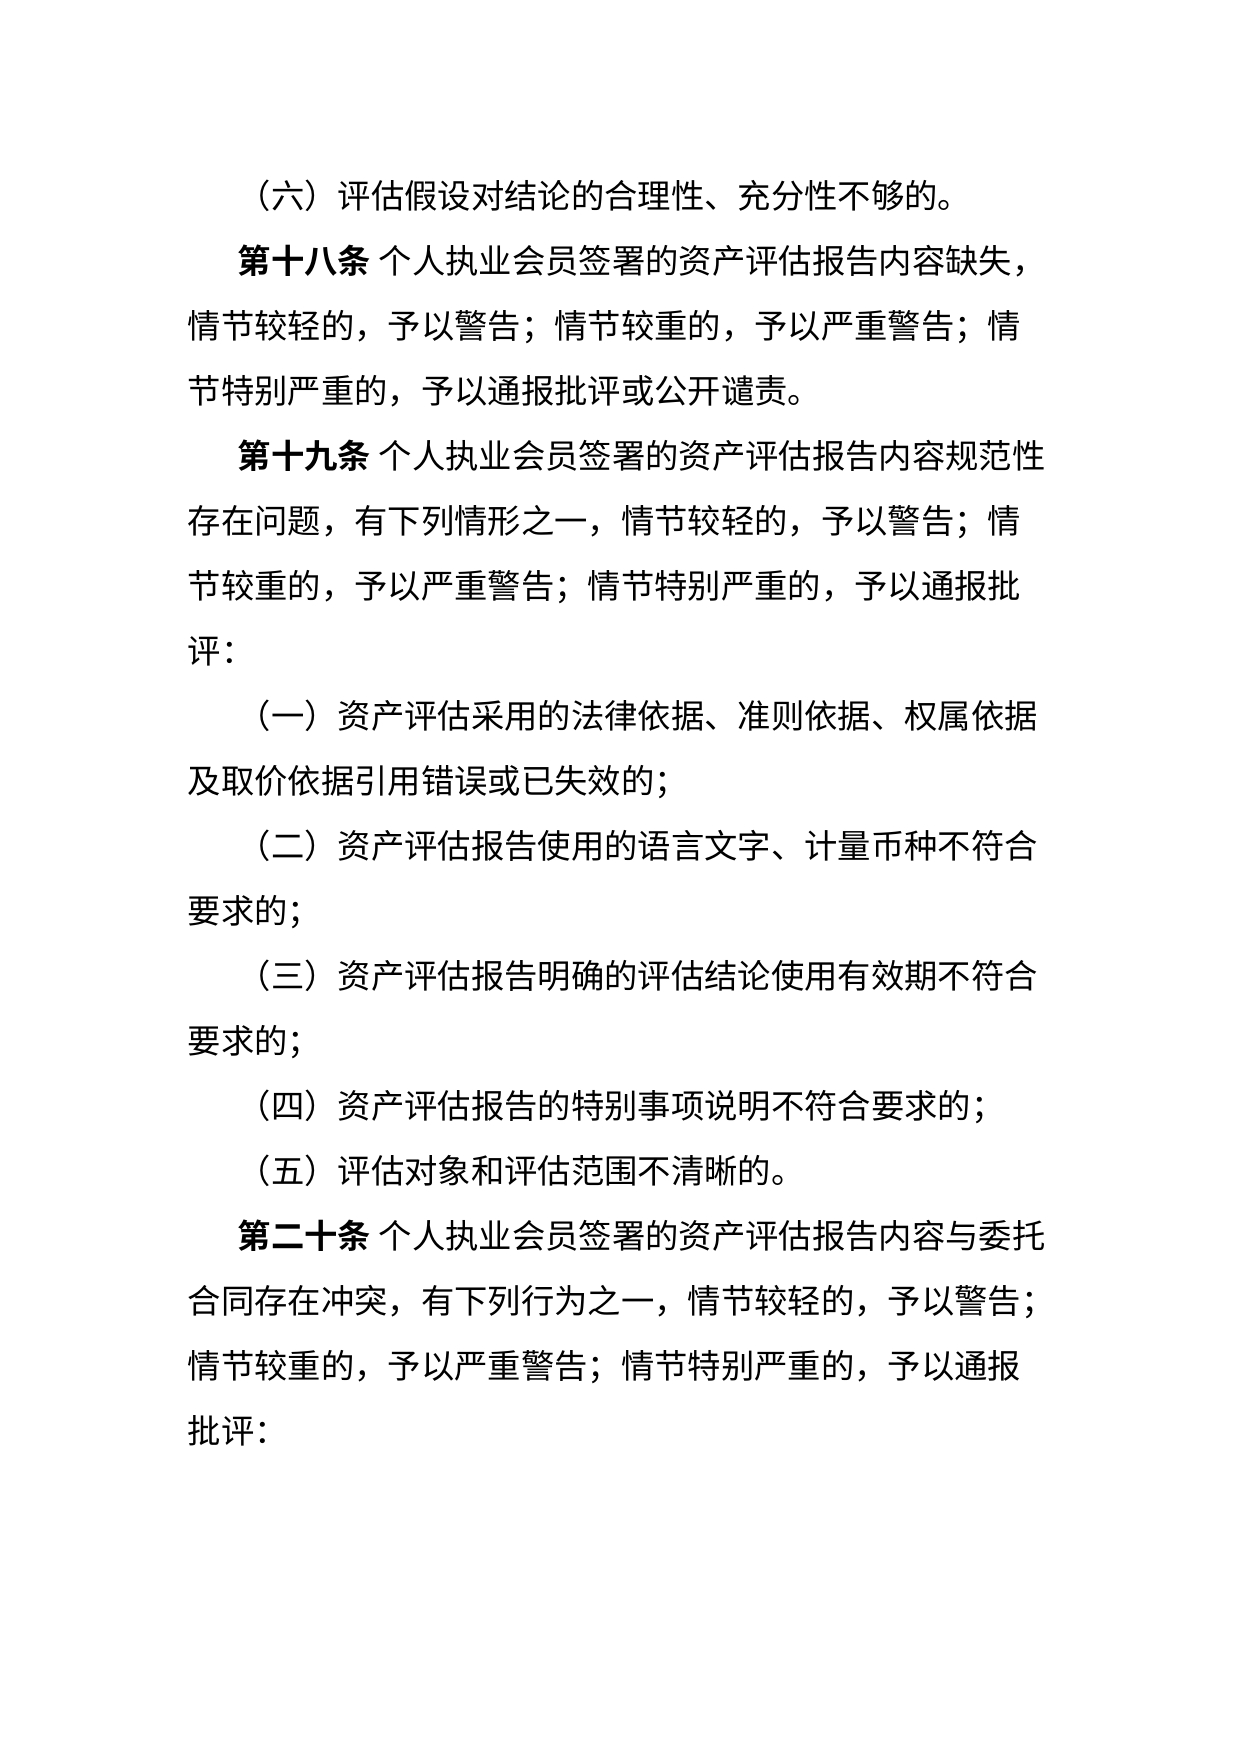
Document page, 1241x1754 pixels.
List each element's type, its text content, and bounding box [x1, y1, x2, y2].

text （二）资产评估报告使用的语言文字、计量币种不符合要求的； [187, 812, 1053, 942]
text （六）评估假设对结论的合理性、充分性不够的。 [187, 162, 1053, 227]
text 第十九条 个人执业会员签署的资产评估报告内容规范性存在问题，有下列情形之一，情节较轻的，予以警告；情节较重的，予以严重警告；情节特别严重的，予以通报批评： [187, 422, 1053, 682]
text 第二十条 个人执业会员签署的资产评估报告内容与委托合同存在冲突，有下列行为之一，情节较轻的，予以警告；情节较重的，予以严重警告；情节特别严重的，予以通报批评： [187, 1202, 1053, 1462]
text 第十八条 个人执业会员签署的资产评估报告内容缺失，情节较轻的，予以警告；情节较重的，予以严重警告；情节特别严重的，予以通报批评或公开谴责。 [187, 227, 1053, 422]
text （三）资产评估报告明确的评估结论使用有效期不符合要求的； [187, 942, 1053, 1072]
text （四）资产评估报告的特别事项说明不符合要求的； [187, 1072, 1053, 1137]
text （一）资产评估采用的法律依据、准则依据、权属依据及取价依据引用错误或已失效的； [187, 682, 1053, 812]
text （五）评估对象和评估范围不清晰的。 [187, 1137, 1053, 1202]
